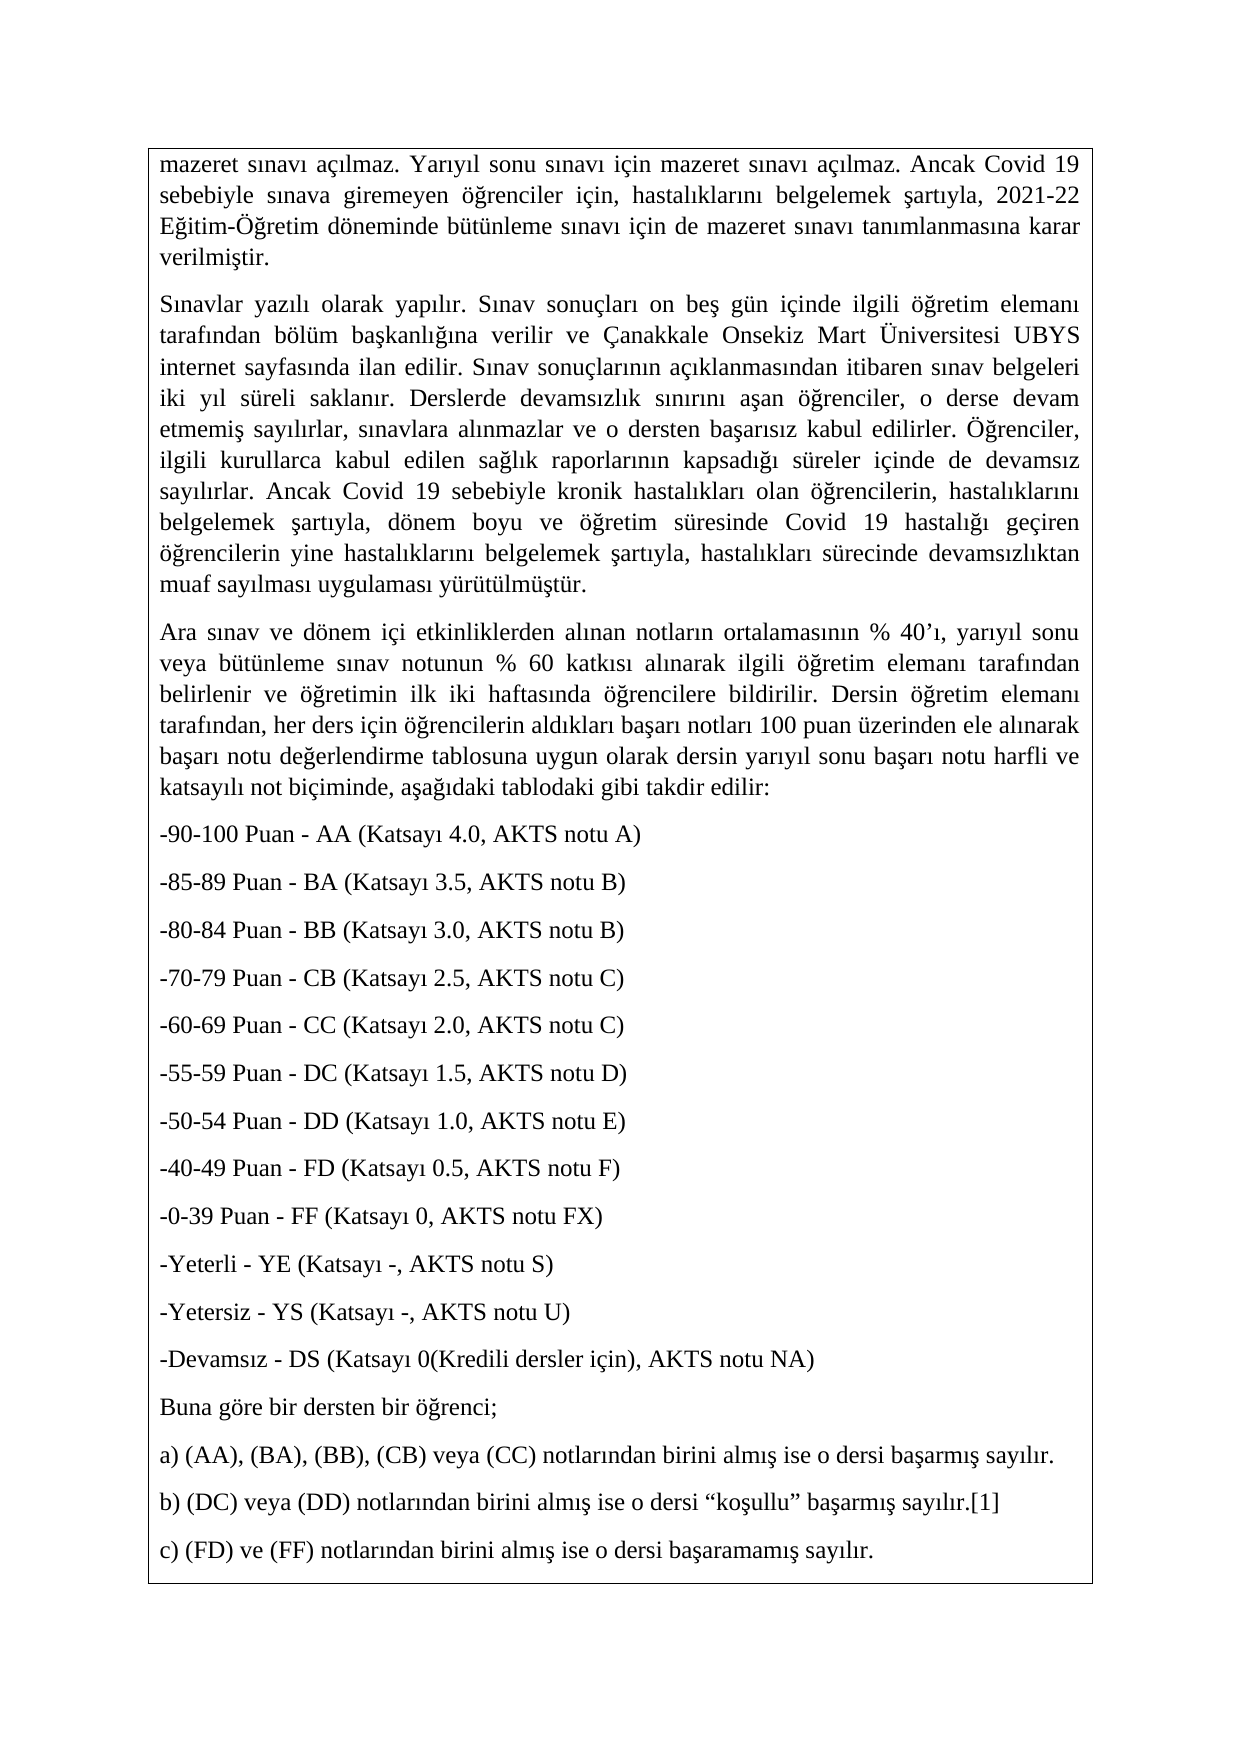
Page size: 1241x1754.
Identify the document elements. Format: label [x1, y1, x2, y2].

table_header [149, 149, 1092, 1583]
